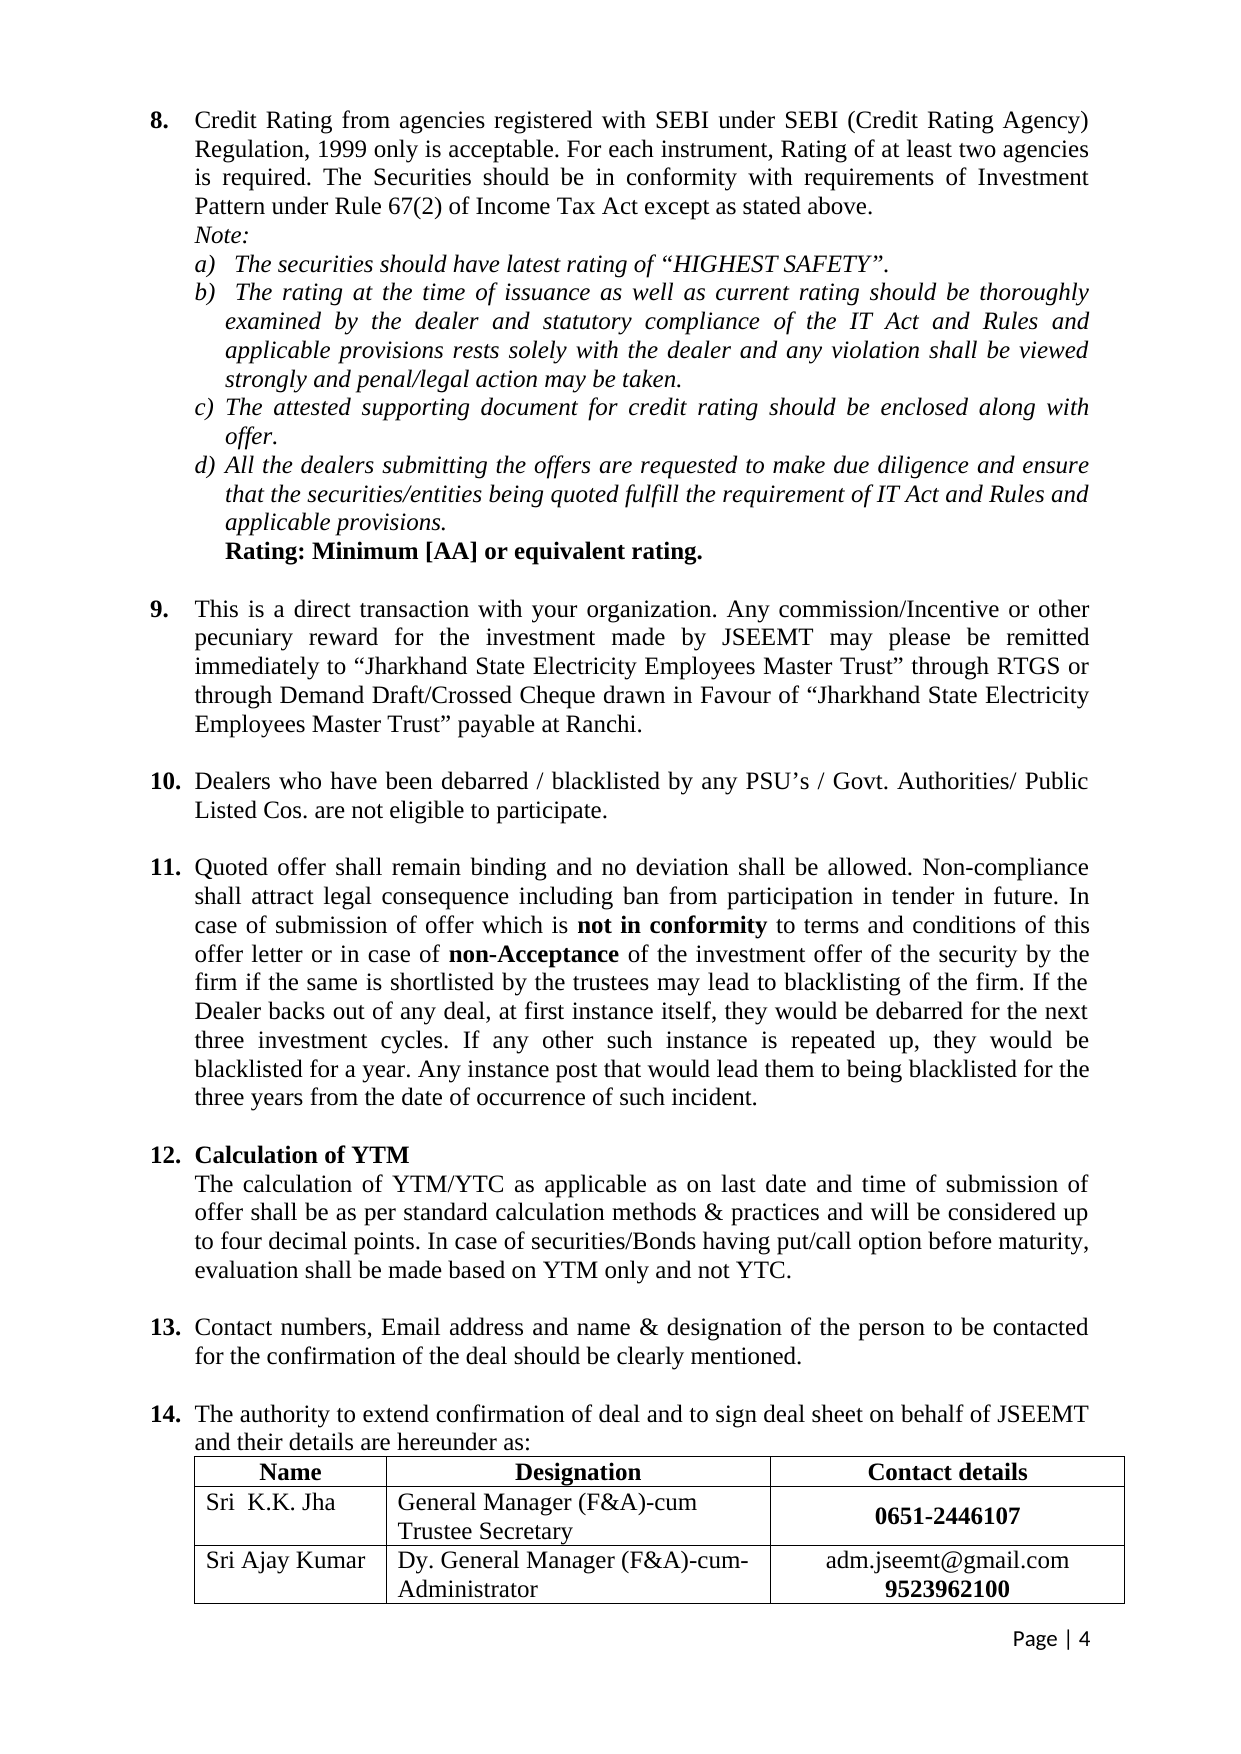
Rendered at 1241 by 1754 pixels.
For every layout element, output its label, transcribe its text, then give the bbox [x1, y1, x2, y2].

table_cell 0651-2446107 [771, 1487, 1124, 1544]
table_header Contact details [771, 1457, 1124, 1486]
text a) The securities should have latest rating of “HIGHEST SAFETY”. [194, 249, 1090, 277]
table_header Designation [387, 1457, 770, 1486]
text d) All the dealers submitting the offers are requested to make due diligence and ensure that the securities/entities being quoted fulfill the requirement of IT Act and Rules and applicable provisions. [194, 450, 1090, 536]
text 13. Contact numbers, Email address and name & designation of the person to be contacted for the confirmation of the deal should be clearly mentioned. [150, 1312, 1090, 1370]
list Credit Rating from agencies registered with SEBI under SEBI (Credit Rating Agency) Regulation, 1999 only is acceptable. For each instrument, Rating of at least two agencies is required. The Securities should be in conformity with requirements of Investment Pattern under Rule 67(2) of Income Tax Act except as stated above. [150, 105, 1090, 220]
table_header Name [195, 1457, 386, 1486]
table_cell Sri Ajay Kumar [195, 1546, 386, 1603]
text The calculation of YTM/YTC as applicable as on last date and time of submission of offer shall be as per standard calculation methods & practices and will be considered up to four decimal points. In case of securities/Bonds having put/call option before maturity, evaluation shall be made based on YTM only and not YTC. [194, 1169, 1090, 1284]
table_cell adm.jseemt@gmail.com 9523962100 [771, 1546, 1124, 1603]
text c) The attested supporting document for credit rating should be enclosed along with offer. [194, 392, 1090, 450]
table_cell Dy. General Manager (F&A)-cum-Administrator [387, 1546, 770, 1603]
table_cell General Manager (F&A)-cum Trustee Secretary [387, 1487, 770, 1544]
text b) The rating at the time of issuance as well as current rating should be thoroughly examined by the dealer and statutory compliance of the IT Act and Rules and applicable provisions rests solely with the dealer and any violation shall be viewed strongly and penal/legal action may be taken. [194, 277, 1090, 392]
list This is a direct transaction with your organization. Any commission/Incentive or other pecuniary reward for the investment made by JSEEMT may please be remitted immediately to “Jharkhand State Electricity Employees Master Trust” through RTGS or through Demand Draft/Crossed Cheque drawn in Favour of “Jharkhand State Electricity Employees Master Trust” payable at Ranchi. [150, 594, 1090, 737]
table_cell Sri K.K. Jha [195, 1487, 386, 1544]
list Calculation of YTM [150, 1140, 1090, 1169]
text 14. The authority to extend confirmation of deal and to sign deal sheet on behalf of JSEEMT and their details are hereunder as: [150, 1399, 1090, 1456]
text 10. Dealers who have been debarred / blacklisted by any PSU’s / Govt. Authorities/ Public Listed Cos. are not eligible to participate. [150, 766, 1090, 824]
text Rating: Minimum [AA] or equivalent rating. [194, 536, 1090, 565]
text 11. Quoted offer shall remain binding and no deviation shall be allowed. Non-compliance shall attract legal consequence including ban from participation in tender in future. In case of submission of offer which is not in conformity to terms and conditions of this offer letter or in case of non-Acceptance of the investment offer of the security by the firm if the same is shortlisted by the trustees may lead to blacklisting of the firm. If the Dealer backs out of any deal, at first instance itself, they would be debarred for the next three investment cycles. If any other such instance is repeated up, they would be blacklisted for a year. Any instance post that would lead them to being blacklisted for the three years from the date of occurrence of such incident. [150, 852, 1090, 1111]
text Note: [194, 220, 1090, 249]
